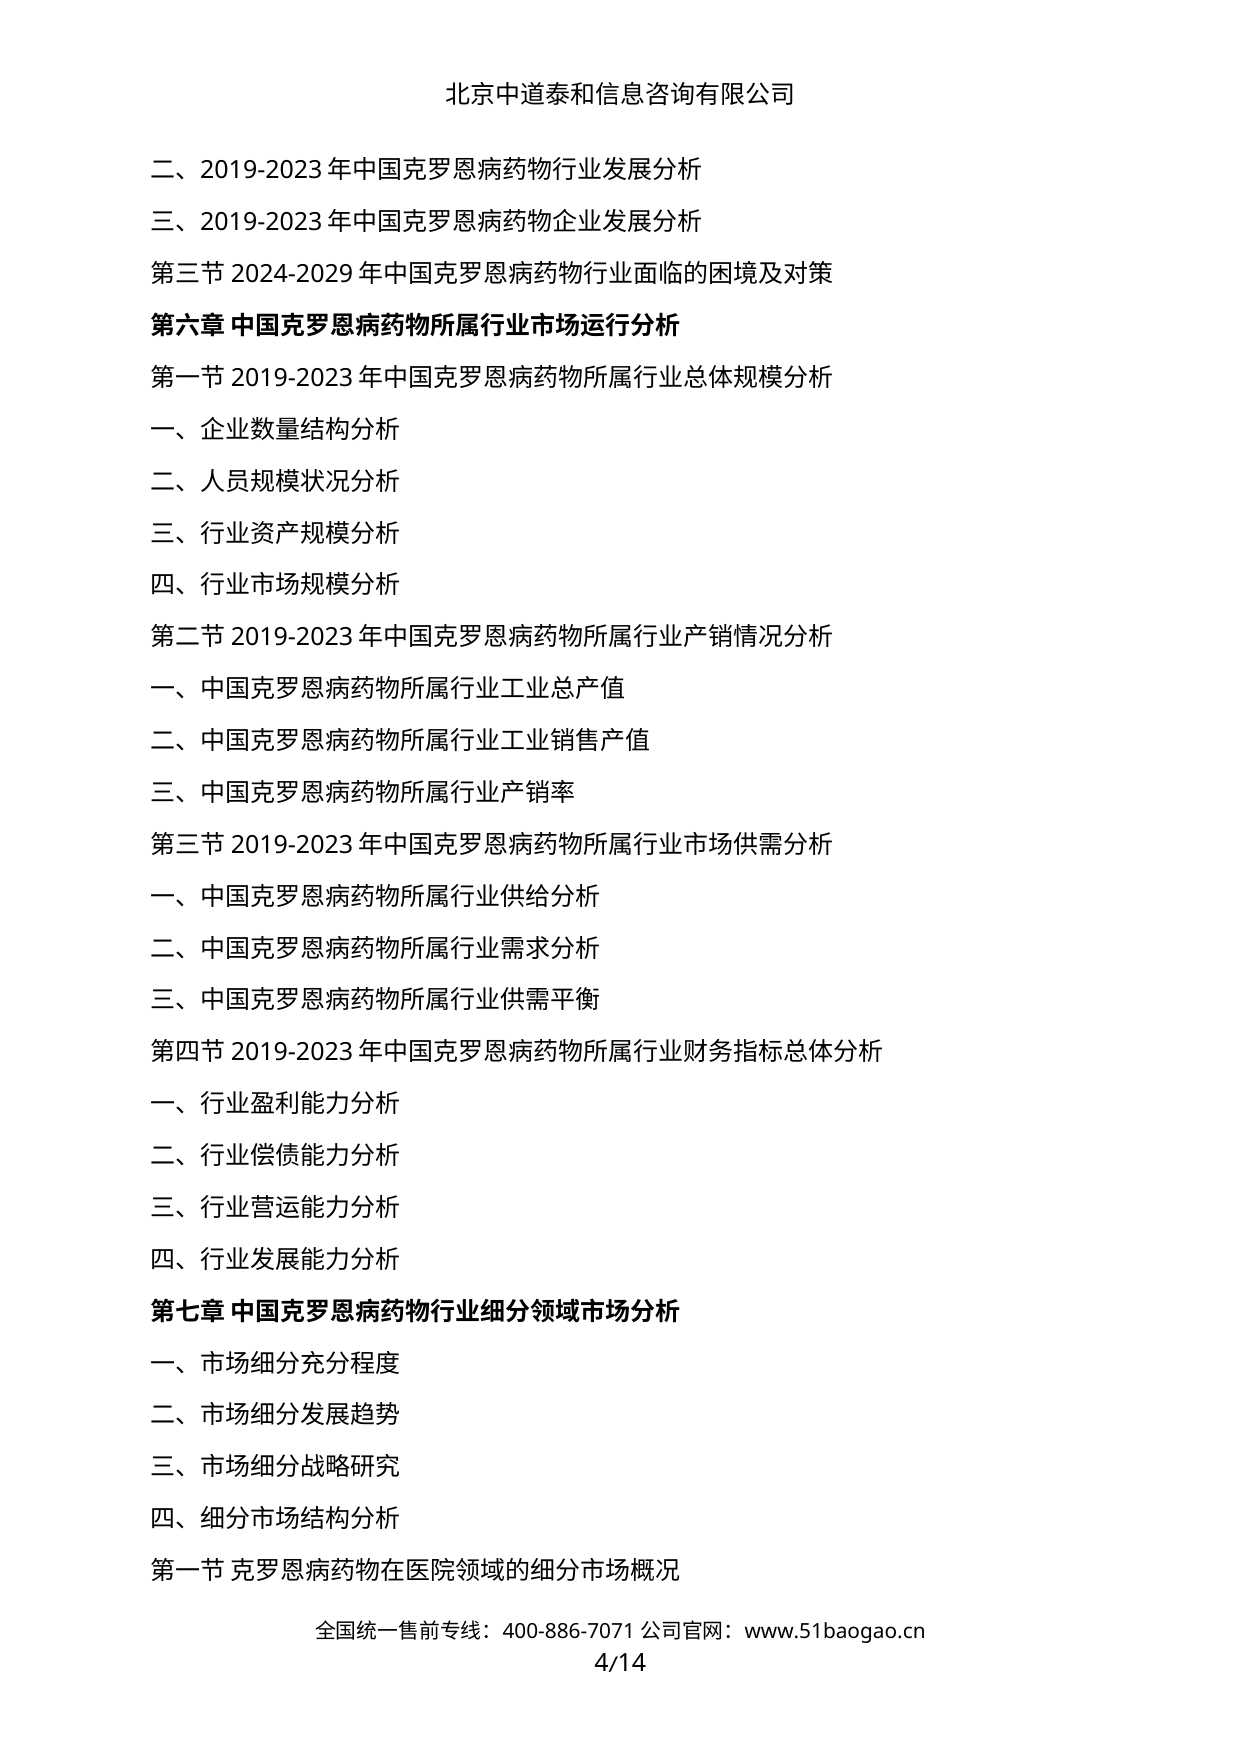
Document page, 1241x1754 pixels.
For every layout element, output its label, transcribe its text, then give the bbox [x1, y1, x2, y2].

text 二、中国克罗恩病药物所属行业工业销售产值 [150, 721, 1090, 757]
text 二、中国克罗恩病药物所属行业需求分析 [150, 928, 1090, 964]
text 三、中国克罗恩病药物所属行业产销率 [150, 772, 1090, 809]
text 一、中国克罗恩病药物所属行业工业总产值 [150, 669, 1090, 705]
text 一、行业盈利能力分析 [150, 1084, 1090, 1120]
text 二、行业偿债能力分析 [150, 1136, 1090, 1172]
text 一、中国克罗恩病药物所属行业供给分析 [150, 876, 1090, 912]
text 四、细分市场结构分析 [150, 1499, 1090, 1535]
text 三、2019-2023年中国克罗恩病药物企业发展分析 [150, 202, 1090, 238]
text 第一节 克罗恩病药物在医院领域的细分市场概况 [150, 1551, 1090, 1587]
text 二、市场细分发展趋势 [150, 1395, 1090, 1431]
text 三、行业资产规模分析 [150, 513, 1090, 549]
text 二、2019-2023年中国克罗恩病药物行业发展分析 [150, 150, 1090, 186]
text 第六章 中国克罗恩病药物所属行业市场运行分析 [150, 306, 1090, 342]
text 第一节 2019-2023年中国克罗恩病药物所属行业总体规模分析 [150, 357, 1090, 394]
text 一、市场细分充分程度 [150, 1343, 1090, 1379]
text 第七章 中国克罗恩病药物行业细分领域市场分析 [150, 1291, 1090, 1327]
text 三、行业营运能力分析 [150, 1187, 1090, 1224]
text 三、市场细分战略研究 [150, 1447, 1090, 1483]
text 三、中国克罗恩病药物所属行业供需平衡 [150, 980, 1090, 1016]
text 第三节 2019-2023年中国克罗恩病药物所属行业市场供需分析 [150, 824, 1090, 861]
text 第四节 2019-2023年中国克罗恩病药物所属行业财务指标总体分析 [150, 1032, 1090, 1068]
text 四、行业发展能力分析 [150, 1239, 1090, 1276]
text 第二节 2019-2023年中国克罗恩病药物所属行业产销情况分析 [150, 617, 1090, 653]
text 第三节 2024-2029年中国克罗恩病药物行业面临的困境及对策 [150, 254, 1090, 290]
text 一、企业数量结构分析 [150, 409, 1090, 446]
text 二、人员规模状况分析 [150, 461, 1090, 497]
text 四、行业市场规模分析 [150, 565, 1090, 601]
